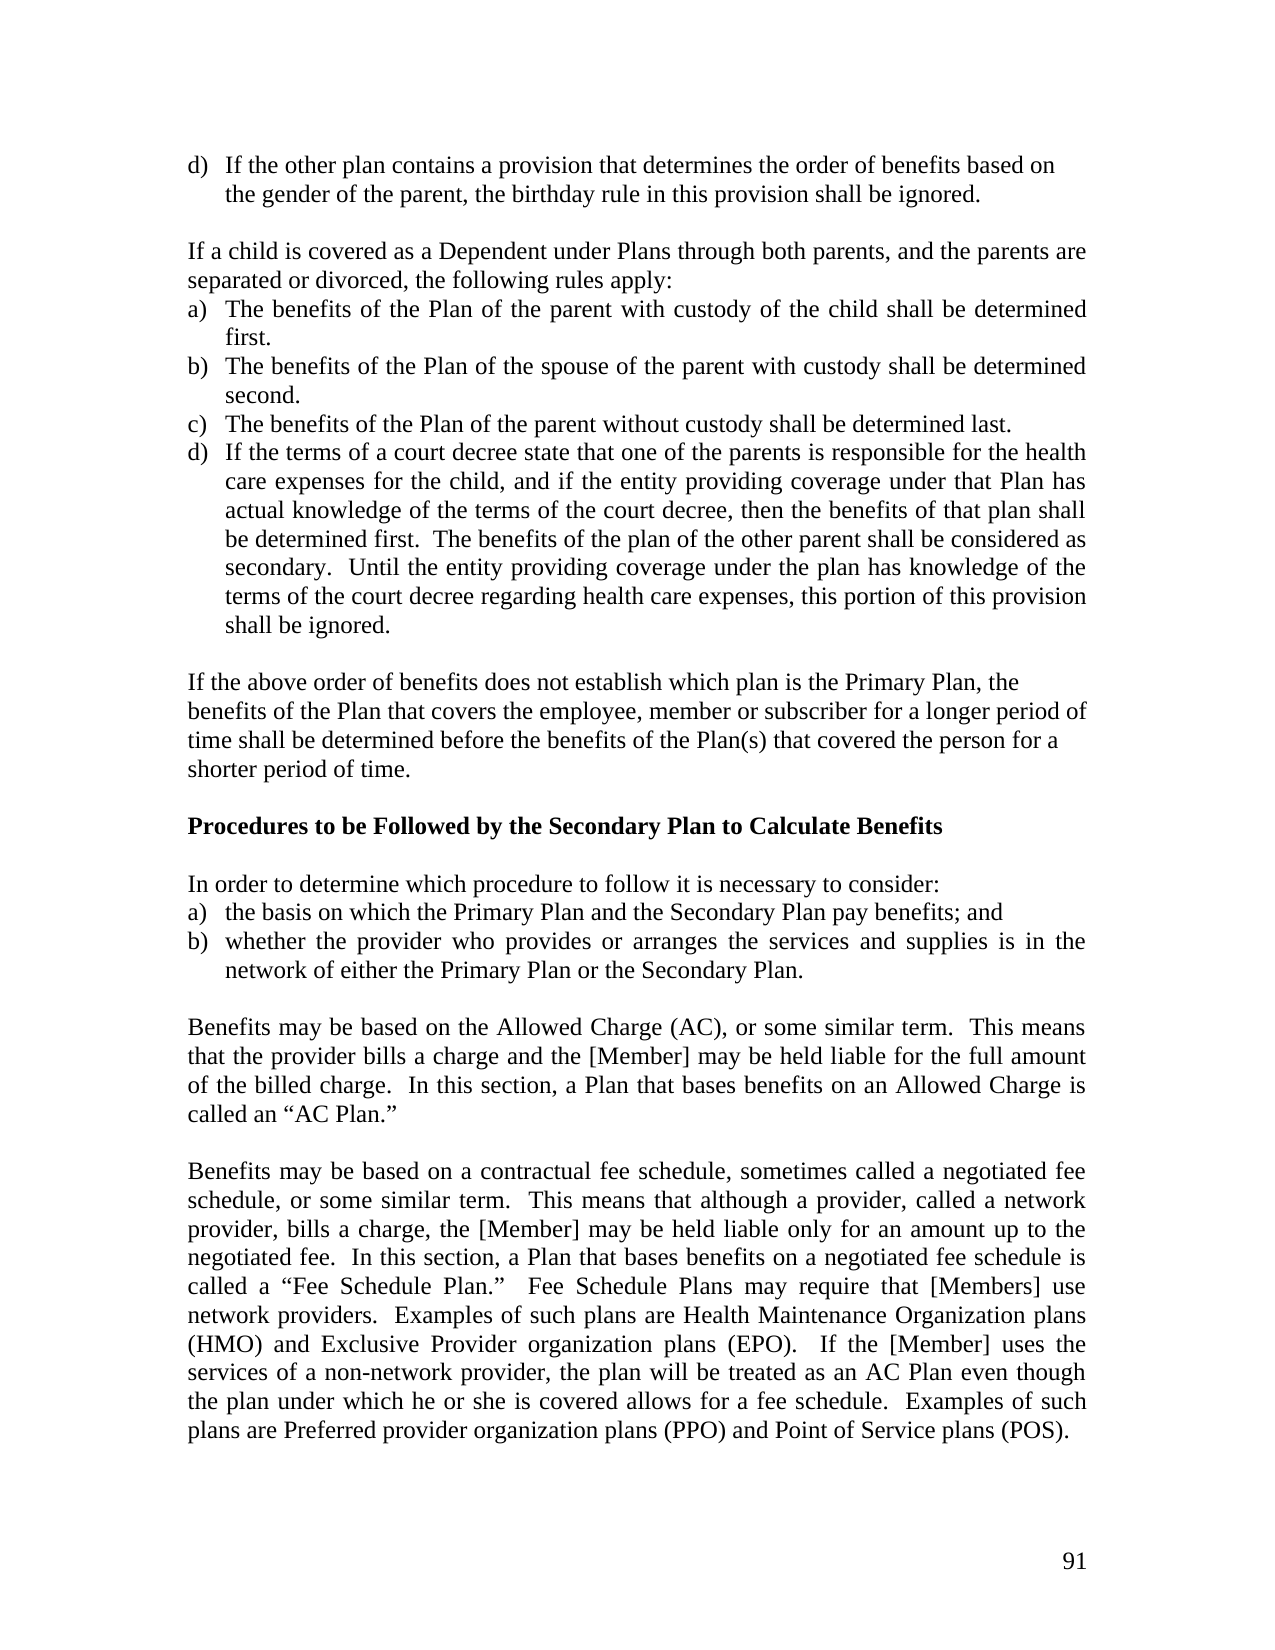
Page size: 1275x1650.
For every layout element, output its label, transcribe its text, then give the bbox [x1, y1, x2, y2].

subtitle Procedures to be Followed by the Secondary Plan to Calculate Benefits [187, 811, 1087, 840]
list The benefits of the Plan of the parent without custody shall be determined last. [187, 409, 1087, 437]
list If the other plan contains a provision that determines the order of benefits based on the gender of the parent, the birthday rule in this provision shall be ignored. [187, 150, 1087, 207]
text Benefits may be based on the Allowed Charge (AC), or some similar term. This means that the provider bills a charge and the [Member] may be held liable for the full amount of the billed charge. In this section, a Plan that bases benefits on an Allowed Charge is called an “AC Plan.” [187, 1012, 1087, 1127]
list The benefits of the Plan of the parent with custody of the child shall be determined first. [187, 294, 1087, 351]
list If the terms of a court decree state that one of the parents is responsible for the health care expenses for the child, and if the entity providing coverage under that Plan has actual knowledge of the terms of the court decree, then the benefits of that plan shall be determined first. The benefits of the plan of the other parent shall be considered as secondary. Until the entity providing coverage under the plan has knowledge of the terms of the court decree regarding health care expenses, this portion of this provision shall be ignored. [187, 437, 1087, 639]
list whether the provider who provides or arranges the services and supplies is in the network of either the Primary Plan or the Secondary Plan. [187, 926, 1087, 984]
text Benefits may be based on a contractual fee schedule, sometimes called a negotiated fee schedule, or some similar term. This means that although a provider, called a network provider, bills a charge, the [Member] may be held liable only for an amount up to the negotiated fee. In this section, a Plan that bases benefits on a negotiated fee schedule is called a “Fee Schedule Plan.” Fee Schedule Plans may require that [Members] use network providers. Examples of such plans are Health Maintenance Organization plans (HMO) and Exclusive Provider organization plans (EPO). If the [Member] uses the services of a non-network provider, the plan will be treated as an AC Plan even though the plan under which he or she is covered allows for a fee schedule. Examples of such plans are Preferred provider organization plans (PPO) and Point of Service plans (POS). [187, 1156, 1087, 1444]
list the basis on which the Primary Plan and the Secondary Plan pay benefits; and [187, 897, 1087, 926]
list The benefits of the Plan of the spouse of the parent with custody shall be determined second. [187, 351, 1087, 409]
text In order to determine which procedure to follow it is necessary to consider: [187, 869, 1087, 897]
text If a child is covered as a Dependent under Plans through both parents, and the parents are separated or divorced, the following rules apply: [187, 236, 1087, 294]
text If the above order of benefits does not establish which plan is the Primary Plan, the benefits of the Plan that covers the employee, member or subscriber for a longer period of time shall be determined before the benefits of the Plan(s) that covered the person for a shorter period of time. [187, 667, 1087, 782]
